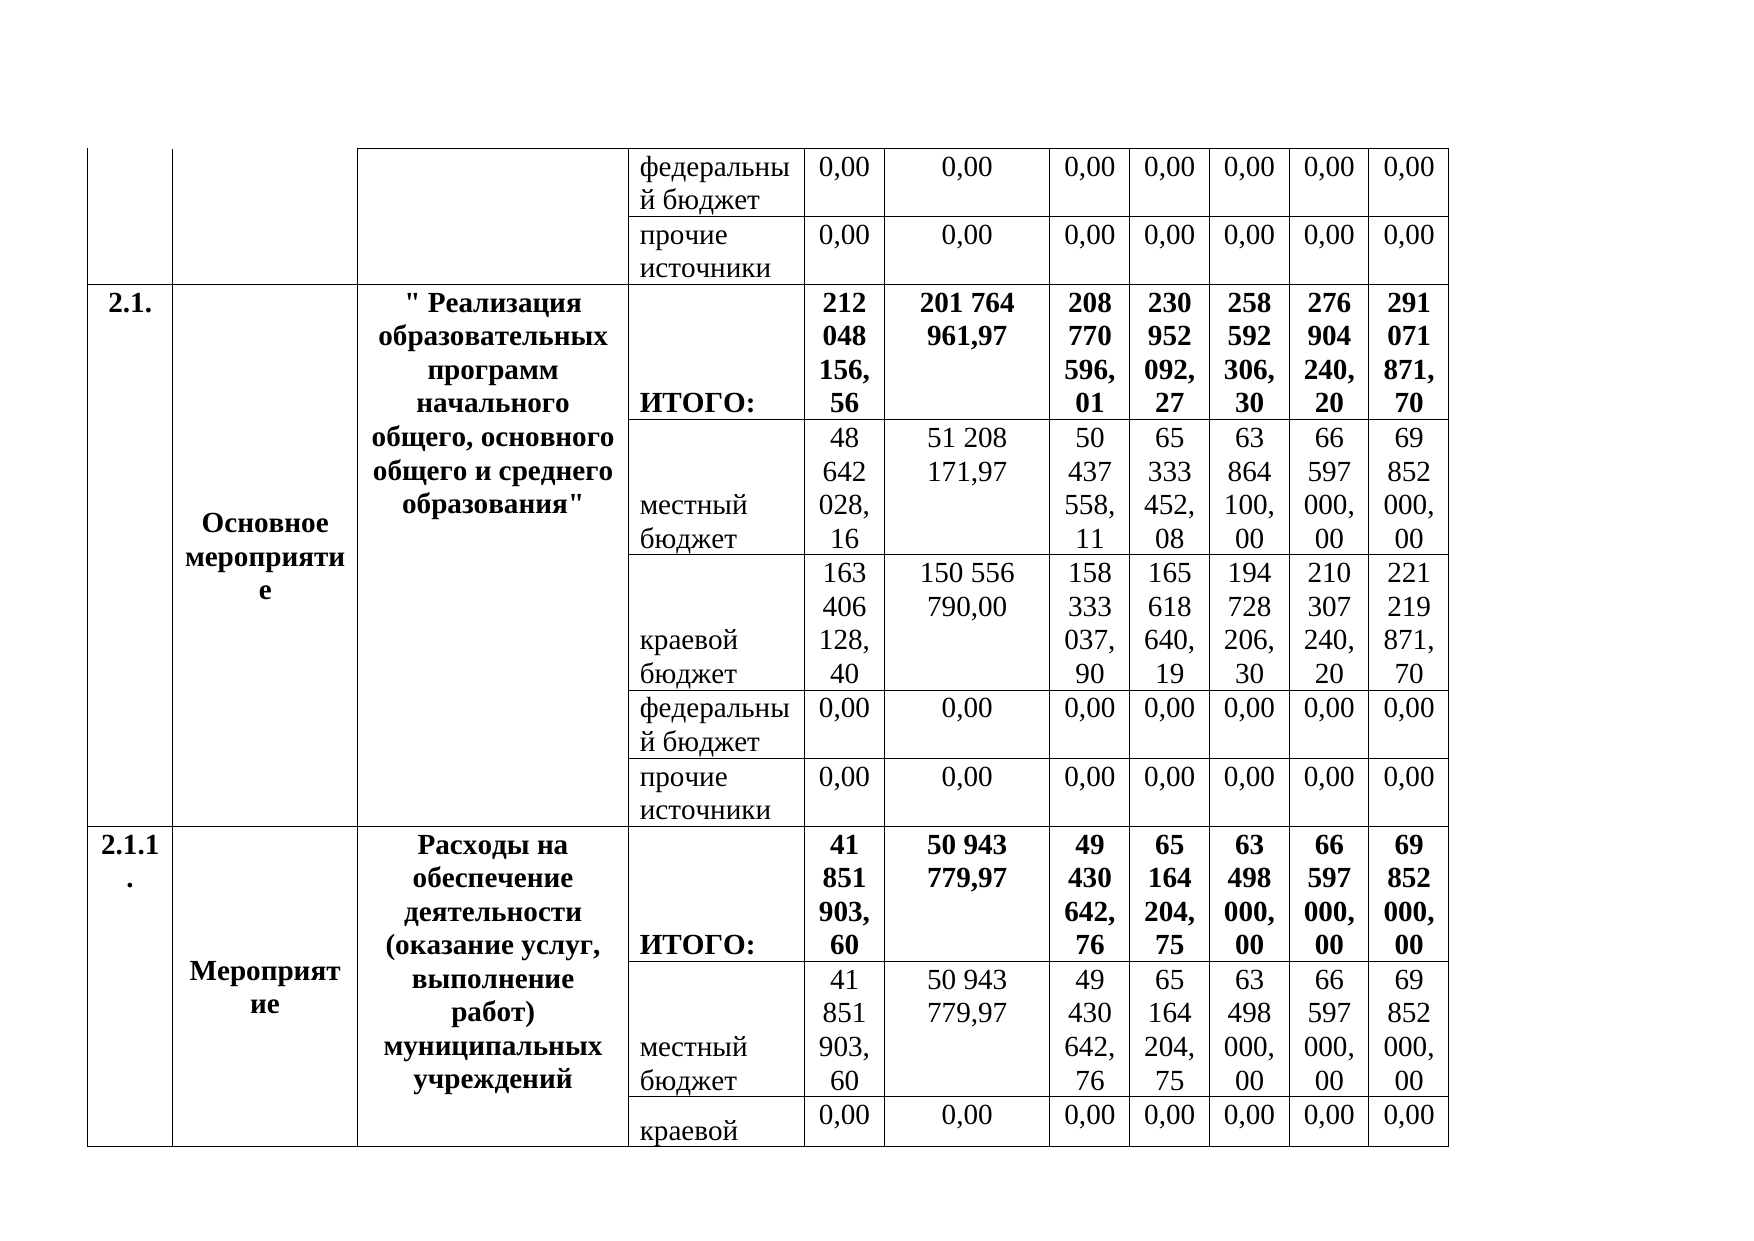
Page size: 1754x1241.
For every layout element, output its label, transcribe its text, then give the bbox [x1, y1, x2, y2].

table_cell 0,00 [885, 149, 1049, 216]
table_cell 221 219 871,70 [1369, 555, 1448, 689]
table_cell 165 618 640,19 [1130, 555, 1209, 689]
table_cell краевой бюджет [629, 1097, 804, 1146]
table_cell 258 592 306,30 [1210, 285, 1289, 419]
table_cell 63 864 100,00 [1210, 420, 1289, 554]
table_cell ИТОГО: [629, 285, 804, 419]
table_cell 0,00 [805, 217, 884, 284]
table_cell 66 597 000,00 [1290, 420, 1368, 554]
table_cell 66 597 000,00 [1290, 827, 1368, 961]
table_cell 0,00 [1130, 149, 1209, 216]
table_cell 0,00 [805, 691, 884, 758]
table_cell 41 851 903,60 [805, 962, 884, 1096]
table_cell " Реализация образовательных программ начального общего, основного общего и среднего образования" [358, 285, 628, 826]
table_cell 65 164 204,75 [1130, 827, 1209, 961]
table_cell 0,00 [1290, 149, 1368, 216]
table_cell 66 597 000,00 [1290, 962, 1368, 1096]
table_cell 65 333 452,08 [1130, 420, 1209, 554]
table_cell 41 851 903,60 [805, 827, 884, 961]
table_cell местный бюджет [629, 962, 804, 1096]
table_cell 201 764 961,97 [885, 285, 1049, 419]
table_cell Основное мероприятие [173, 285, 357, 826]
table_cell 0,00 [1369, 217, 1448, 284]
table_cell прочие источники [629, 217, 804, 284]
table_cell 194 728 206,30 [1210, 555, 1289, 689]
table_cell 291 071 871,70 [1369, 285, 1448, 419]
table_cell 0,00 [1369, 691, 1448, 758]
table_cell 2.1. [88, 285, 172, 826]
table_cell 163 406 128,40 [805, 555, 884, 689]
table_cell 49 430 642,76 [1050, 827, 1129, 961]
table_cell 69 852 000,00 [1369, 962, 1448, 1096]
table_cell 208 770 596,01 [1050, 285, 1129, 419]
table_cell 49 430 642,76 [1050, 962, 1129, 1096]
table_cell 276 904 240,20 [1290, 285, 1368, 419]
table_cell 0,00 [1290, 1097, 1368, 1146]
table_cell краевой бюджет [629, 555, 804, 689]
table_cell 210 307 240,20 [1290, 555, 1368, 689]
table_cell 158 333 037,90 [1050, 555, 1129, 689]
table_cell 0,00 [805, 759, 884, 826]
table_cell ИТОГО: [629, 827, 804, 961]
table_cell 150 556 790,00 [885, 555, 1049, 689]
table_cell Расходы на обеспечение деятельности (оказание услуг, выполнение работ) муниципальных учреждений [358, 827, 628, 1146]
table_cell 48 642 028,16 [805, 420, 884, 554]
table_cell прочие источники [629, 759, 804, 826]
table_cell 0,00 [1369, 759, 1448, 826]
table_cell Мероприятие [173, 827, 357, 1146]
table_cell 0,00 [805, 1097, 884, 1146]
table_cell 0,00 [1210, 691, 1289, 758]
table_cell 0,00 [1210, 149, 1289, 216]
table_cell 63 498 000,00 [1210, 827, 1289, 961]
table_cell 0,00 [1369, 149, 1448, 216]
table_cell 65 164 204,75 [1130, 962, 1209, 1096]
table_cell 0,00 [1130, 691, 1209, 758]
table_cell 0,00 [1050, 217, 1129, 284]
table_cell 0,00 [1369, 1097, 1448, 1146]
table_cell 0,00 [1050, 691, 1129, 758]
table_cell 69 852 000,00 [1369, 827, 1448, 961]
table_cell 50 943 779,97 [885, 827, 1049, 961]
table_cell 0,00 [885, 691, 1049, 758]
table_cell 69 852 000,00 [1369, 420, 1448, 554]
table_cell 0,00 [1290, 691, 1368, 758]
table_cell 0,00 [1050, 1097, 1129, 1146]
table_cell 0,00 [1210, 759, 1289, 826]
table_cell 63 498 000,00 [1210, 962, 1289, 1096]
table_cell 0,00 [1130, 1097, 1209, 1146]
table_cell 0,00 [1130, 217, 1209, 284]
table_cell 51 208 171,97 [885, 420, 1049, 554]
table_cell 0,00 [1210, 1097, 1289, 1146]
table_cell 0,00 [805, 149, 884, 216]
table_cell 50 943 779,97 [885, 962, 1049, 1096]
table_cell 230 952 092,27 [1130, 285, 1209, 419]
table_cell 0,00 [1130, 759, 1209, 826]
table_cell 2.1.1. [88, 827, 172, 1146]
table_cell 0,00 [1050, 149, 1129, 216]
table_cell 0,00 [885, 1097, 1049, 1146]
table_cell 50 437 558,11 [1050, 420, 1129, 554]
table_cell 0,00 [885, 217, 1049, 284]
table_cell федеральный бюджет [629, 691, 804, 758]
table_cell 0,00 [1290, 217, 1368, 284]
table_cell местный бюджет [629, 420, 804, 554]
table_cell 0,00 [1050, 759, 1129, 826]
table_cell 0,00 [1210, 217, 1289, 284]
table_cell федеральный бюджет [629, 149, 804, 216]
table_cell 212 048 156,56 [805, 285, 884, 419]
table_cell 0,00 [885, 759, 1049, 826]
table_cell 0,00 [1290, 759, 1368, 826]
